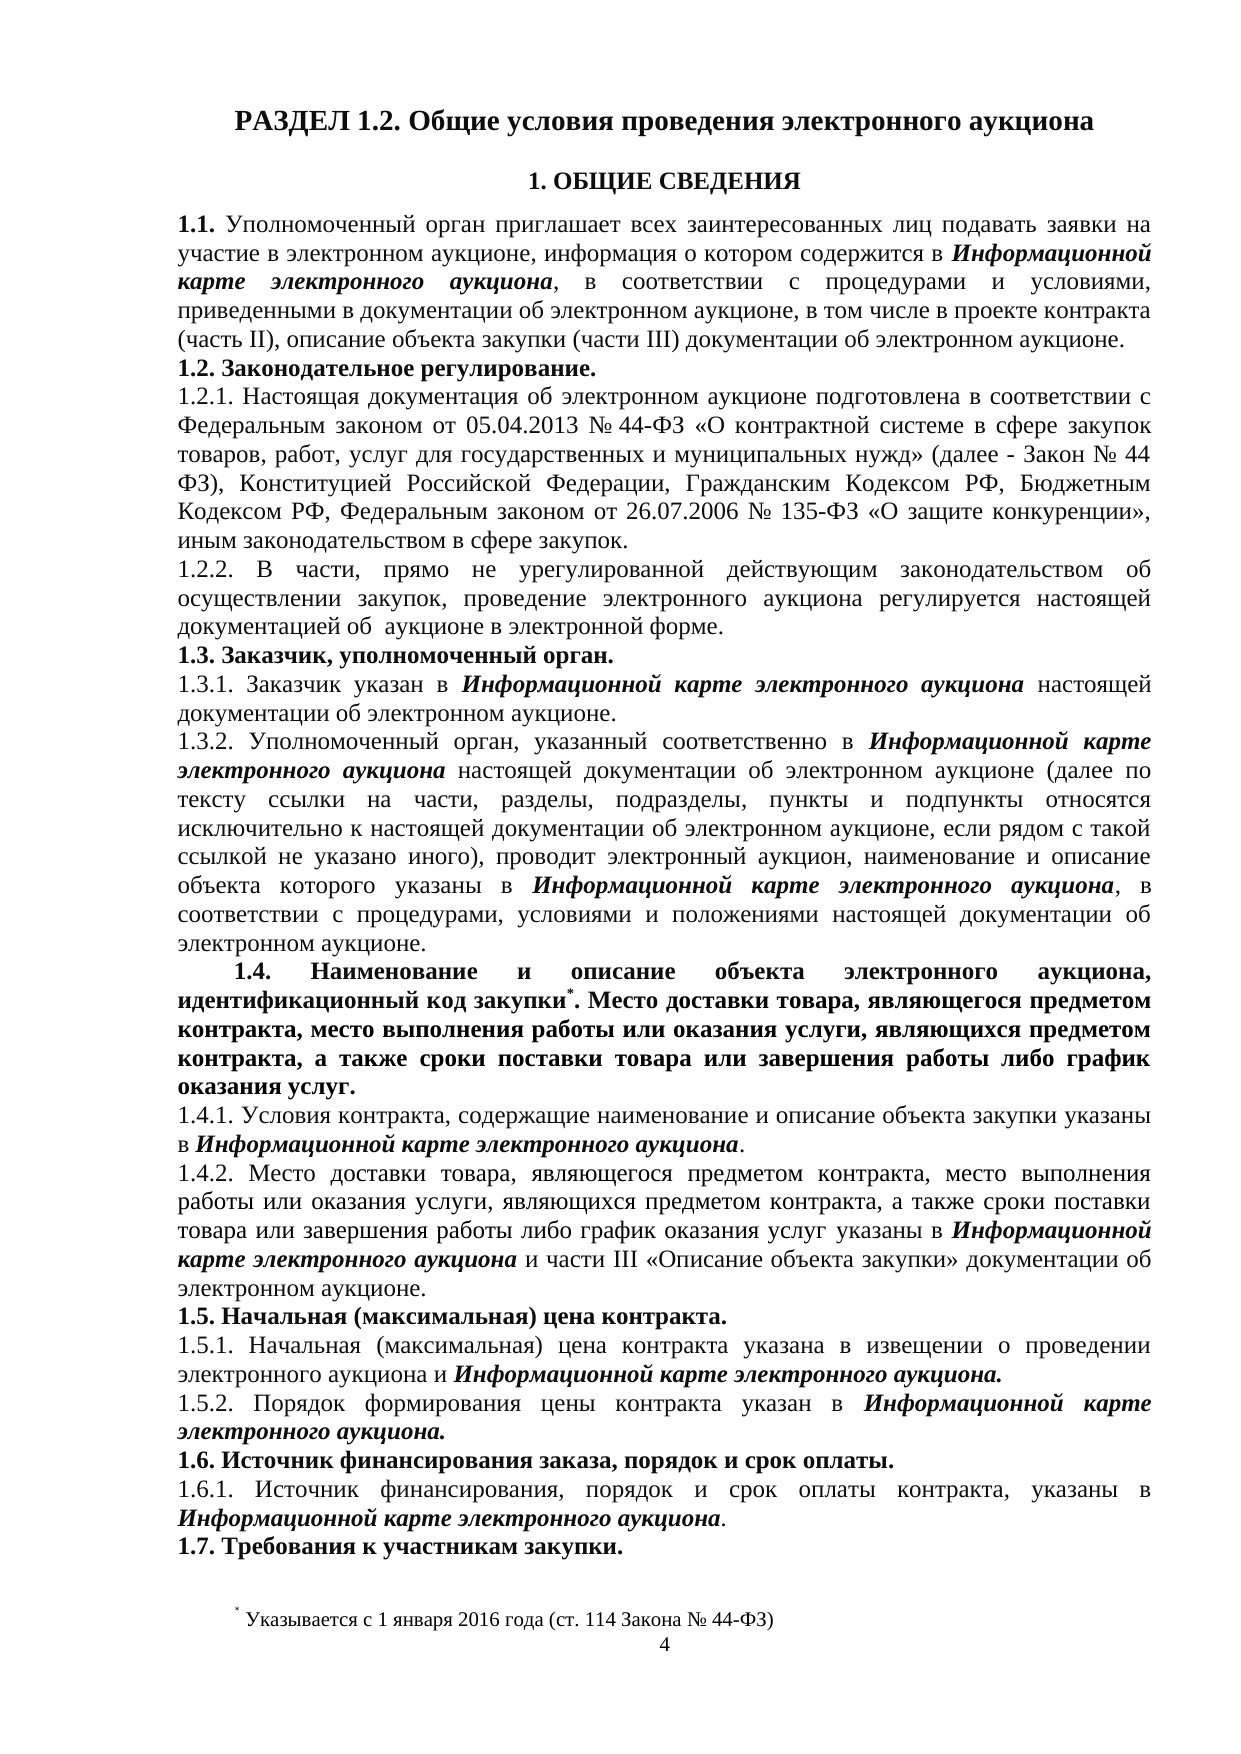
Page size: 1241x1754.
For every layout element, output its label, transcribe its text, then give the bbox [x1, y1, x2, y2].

text 1.1. Уполномоченный орган приглашает всех заинтересованных лиц подавать заявки на участие в электронном аукционе, информация о котором содержится в Информационной карте электронного аукциона, в соответствии с процедурами и условиями, приведенными в документации об электронном аукционе, в том числе в проекте контракта (часть II), описание объекта закупки (части III) документации об электронном аукционе. [177, 209, 1152, 353]
text 1.4. Наименование и описание объекта электронного аукциона, идентификационный код закупки. Место доставки товара, являющегося предметом контракта, место выполнения работы или оказания услуги, являющихся предметом контракта, а также сроки поставки товара или завершения работы либо график оказания услуг. [177, 956, 1152, 1100]
text 1.5.2. Порядок формирования цены контракта указан в Информационной карте электронного аукциона. [177, 1388, 1152, 1445]
text 1.5. Начальная (максимальная) цена контракта. [177, 1301, 1152, 1330]
text 1.7. Требования к участникам закупки. [177, 1531, 1152, 1560]
text 1.4.2. Место доставки товара, являющегося предметом контракта, место выполнения работы или оказания услуги, являющихся предметом контракта, а также сроки поставки товара или завершения работы либо график оказания услуг указаны в Информационной карте электронного аукциона и части III «Описание объекта закупки» документации об электронном аукционе. [177, 1158, 1152, 1301]
text 1.5.1. Начальная (максимальная) цена контракта указана в извещении о проведении электронного аукциона и Информационной карте электронного аукциона. [177, 1330, 1152, 1388]
text 1.2. Законодательное регулирование. [177, 353, 1152, 381]
text 1.3. Заказчик, уполномоченный орган. [177, 640, 1152, 669]
text РАЗДЕЛ 1.2. Общие условия проведения электронного аукциона [177, 103, 1152, 137]
text 1.3.2. Уполномоченный орган, указанный соответственно в Информационной карте электронного аукциона настоящей документации об электронном аукционе (далее по тексту ссылки на части, разделы, подразделы, пункты и подпункты относятся исключительно к настоящей документации об электронном аукционе, если рядом с такой ссылкой не указано иного), проводит электронный аукцион, наименование и описание объекта которого указаны в Информационной карте электронного аукциона, в соответствии с процедурами, условиями и положениями настоящей документации об электронном аукционе. [177, 726, 1152, 956]
text 1. ОБЩИЕ СВЕДЕНИЯ [177, 166, 1152, 194]
text 1.2.2. В части, прямо не урегулированной действующим законодательством об осуществлении закупок, проведение электронного аукциона регулируется настоящей документацией об аукционе в электронной форме. [177, 554, 1152, 640]
text 1.3.1. Заказчик указан в Информационной карте электронного аукциона настоящей документации об электронном аукционе. [177, 669, 1152, 726]
text 1.4.1. Условия контракта, содержащие наименование и описание объекта закупки указаны в Информационной карте электронного аукциона. [177, 1100, 1152, 1158]
text 1.2.1. Настоящая документация об электронном аукционе подготовлена в соответствии с Федеральным законом от 05.04.2013 № 44-ФЗ «О контрактной системе в сфере закупок товаров, работ, услуг для государственных и муниципальных нужд» (далее - Закон № 44 ФЗ), Конституцией Российской Федерации, Гражданским Кодексом РФ, Бюджетным Кодексом РФ, Федеральным законом от 26.07.2006 № 135-ФЗ «О защите конкуренции», иным законодательством в сфере закупок. [177, 381, 1152, 554]
text 1.6. Источник финансирования заказа, порядок и срок оплаты. [177, 1445, 1152, 1474]
text 1.6.1. Источник финансирования, порядок и срок оплаты контракта, указаны в Информационной карте электронного аукциона. [177, 1474, 1152, 1531]
